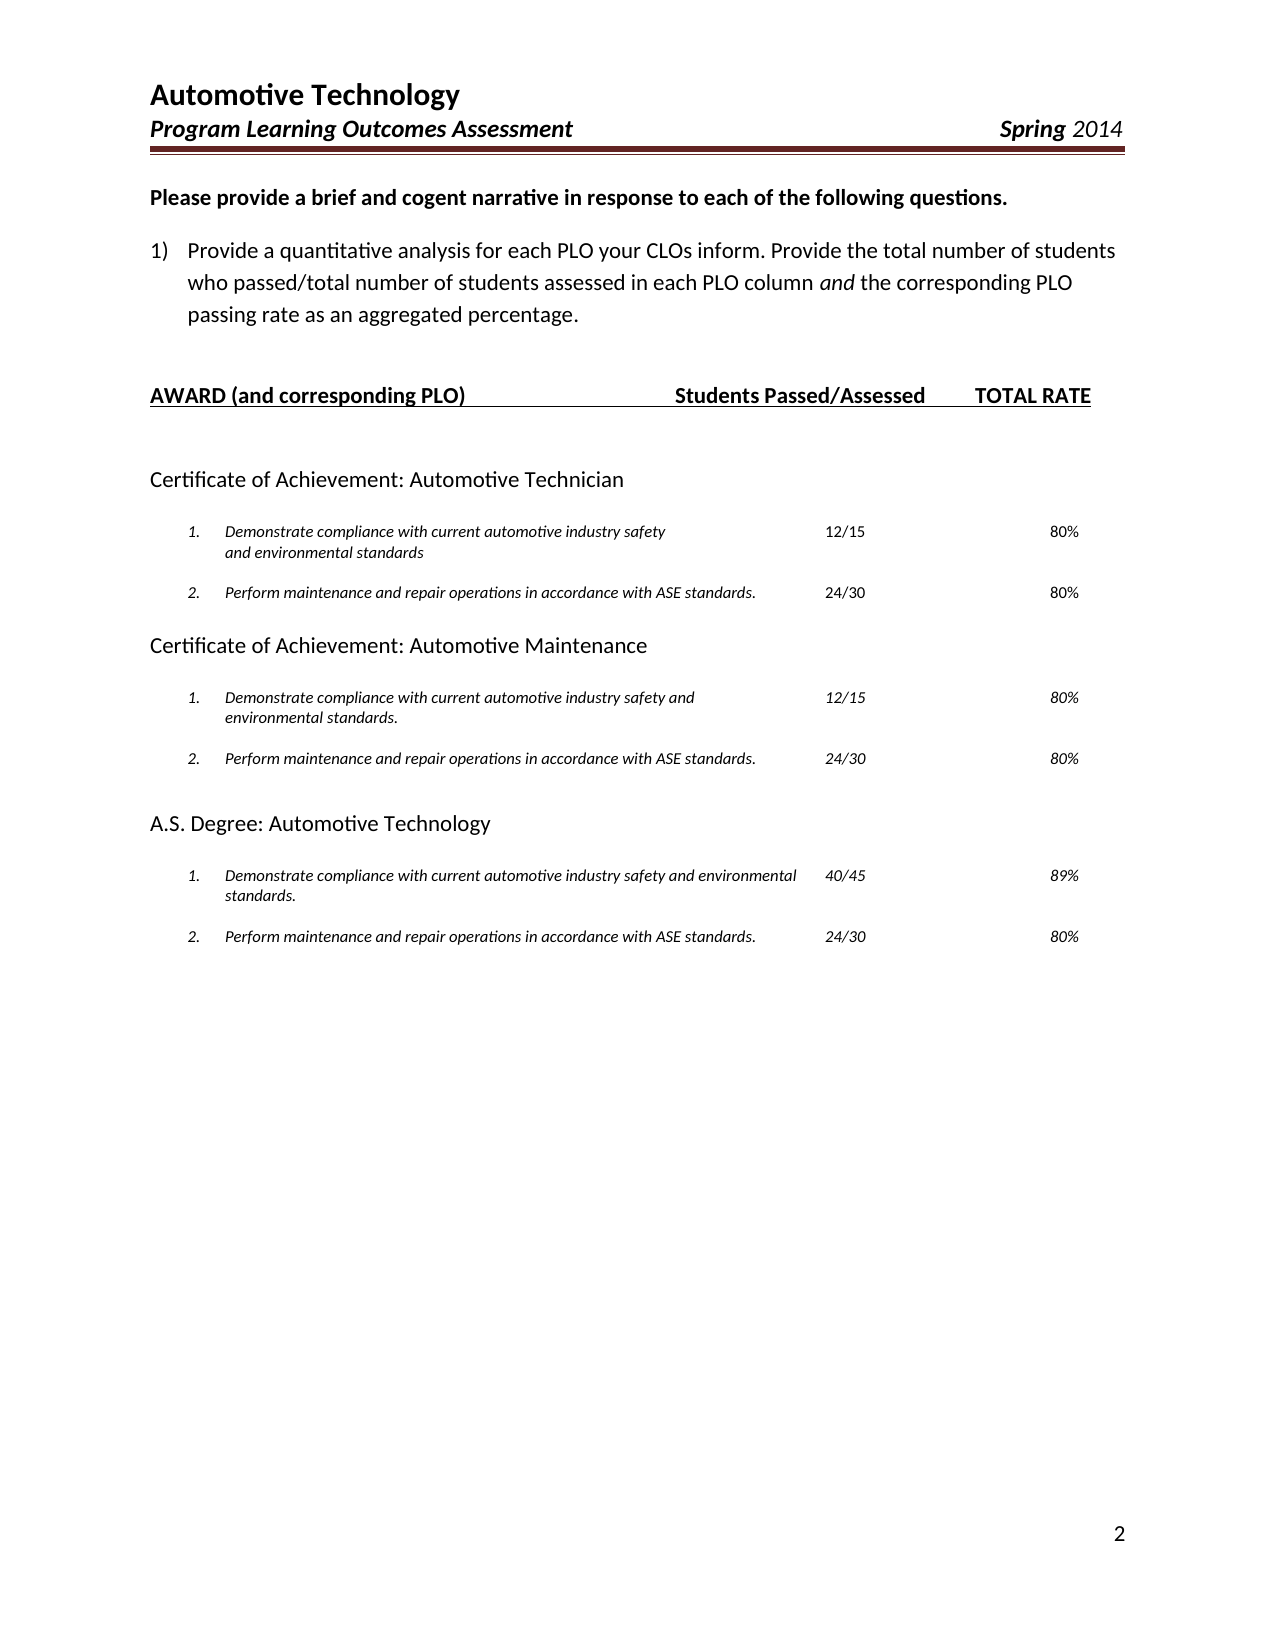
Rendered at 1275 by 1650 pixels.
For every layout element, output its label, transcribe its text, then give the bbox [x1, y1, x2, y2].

list Provide a quantitative analysis for each PLO your CLOs inform. Provide the total number of students who passed/total number of students assessed in each PLO column and the corresponding PLO passing rate as an aggregated percentage. [150, 236, 1125, 328]
list Demonstrate compliance with current automotive industry safety and environmental 40/45 89% [187, 865, 1125, 885]
text AWARD (and corresponding PLO) Students Passed/Assessed TOTAL RATE [150, 382, 1125, 409]
list Demonstrate compliance with current automotive industry safety and 12/15 80% [187, 687, 1125, 707]
list and environmental standards [225, 542, 1125, 562]
list Demonstrate compliance with current automotive industry safety 12/15 80% [187, 522, 1125, 542]
list environmental standards. [225, 707, 1125, 728]
text Please provide a brief and cogent narrative in response to each of the following questions. [150, 183, 1125, 211]
text 2. Perform maintenance and repair operations in accordance with ASE standards. 24/30 80% [150, 926, 1125, 946]
text Certificate of Achievement: Automotive Technician [150, 466, 1125, 494]
text Certificate of Achievement: Automotive Maintenance [150, 631, 1125, 659]
text 2. Perform maintenance and repair operations in accordance with ASE standards. 24/30 80% [150, 583, 1125, 603]
text A.S. Degree: Automotive Technology [150, 809, 1125, 837]
text 2. Perform maintenance and repair operations in accordance with ASE standards. 24/30 80% [150, 748, 1125, 768]
list standards. [225, 885, 1125, 906]
